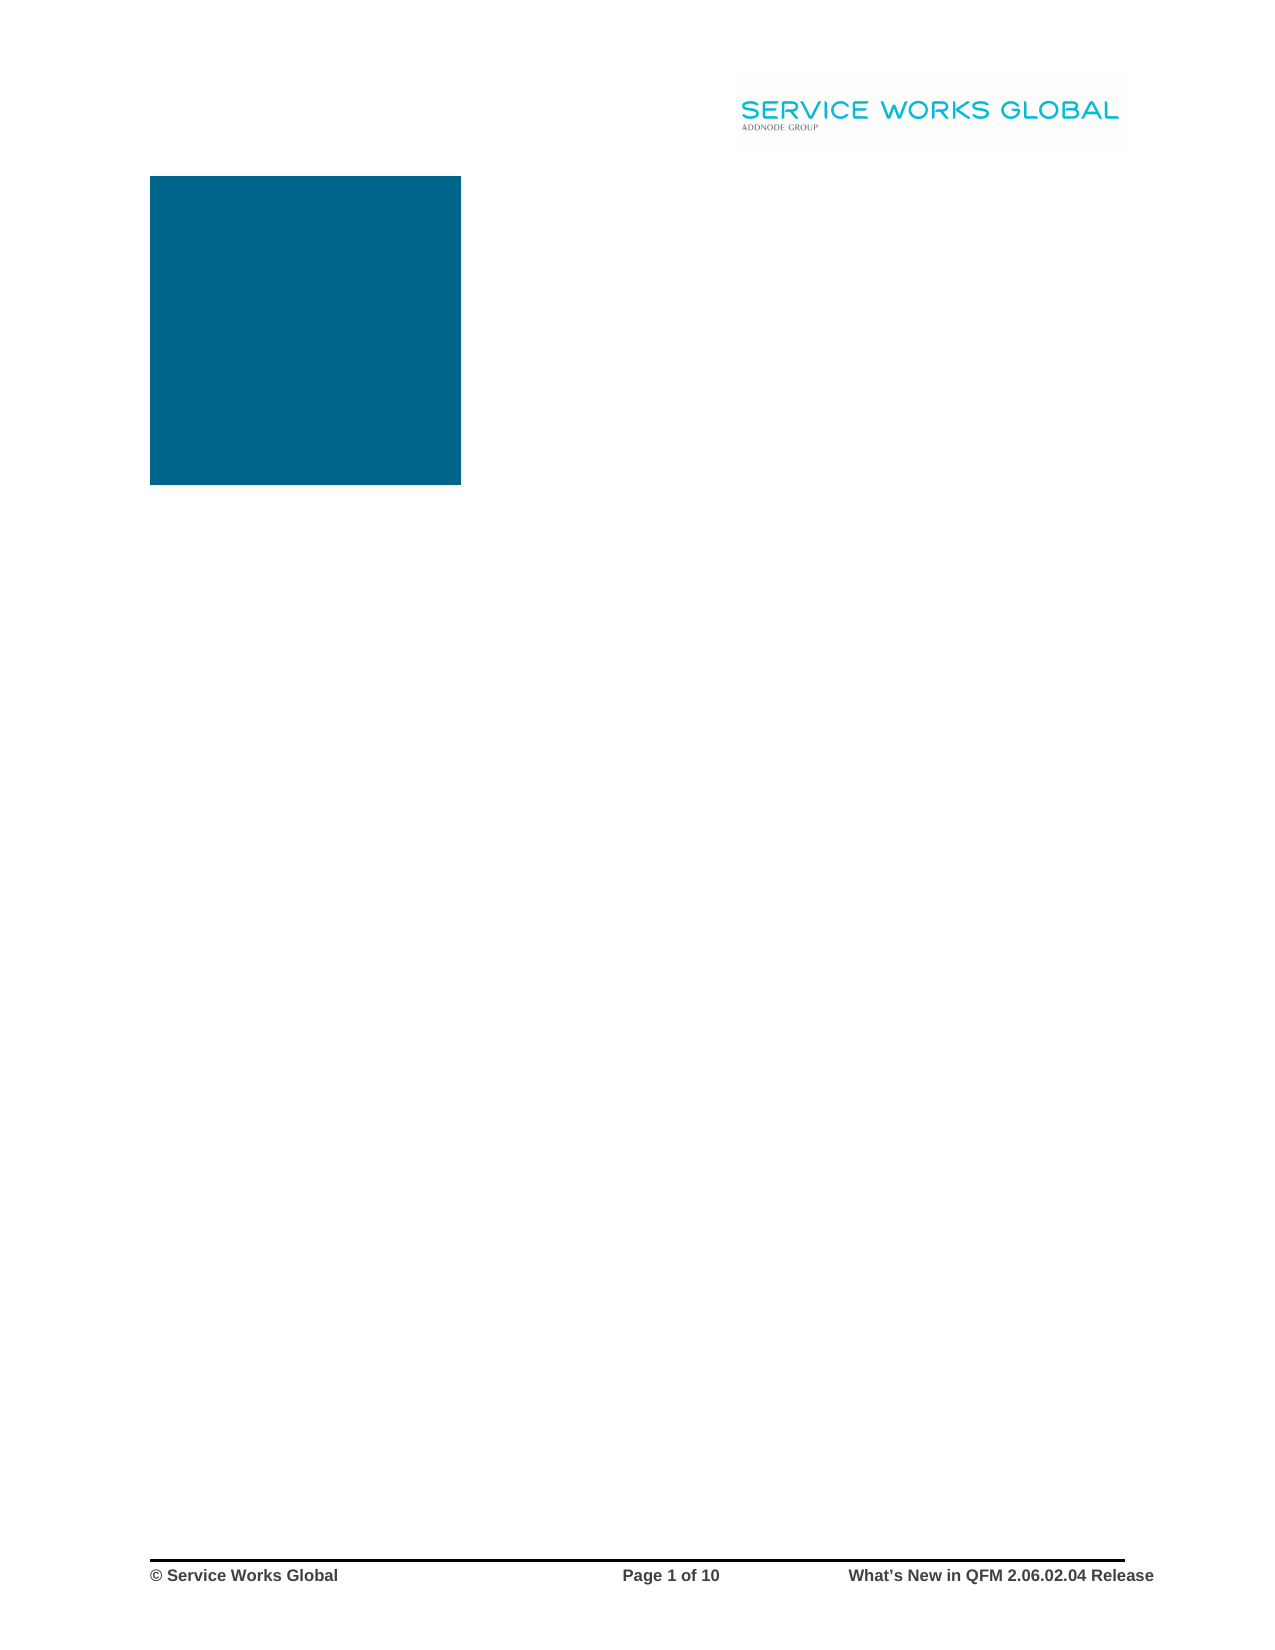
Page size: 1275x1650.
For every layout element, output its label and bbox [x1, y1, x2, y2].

picture [735, 75, 1125, 153]
